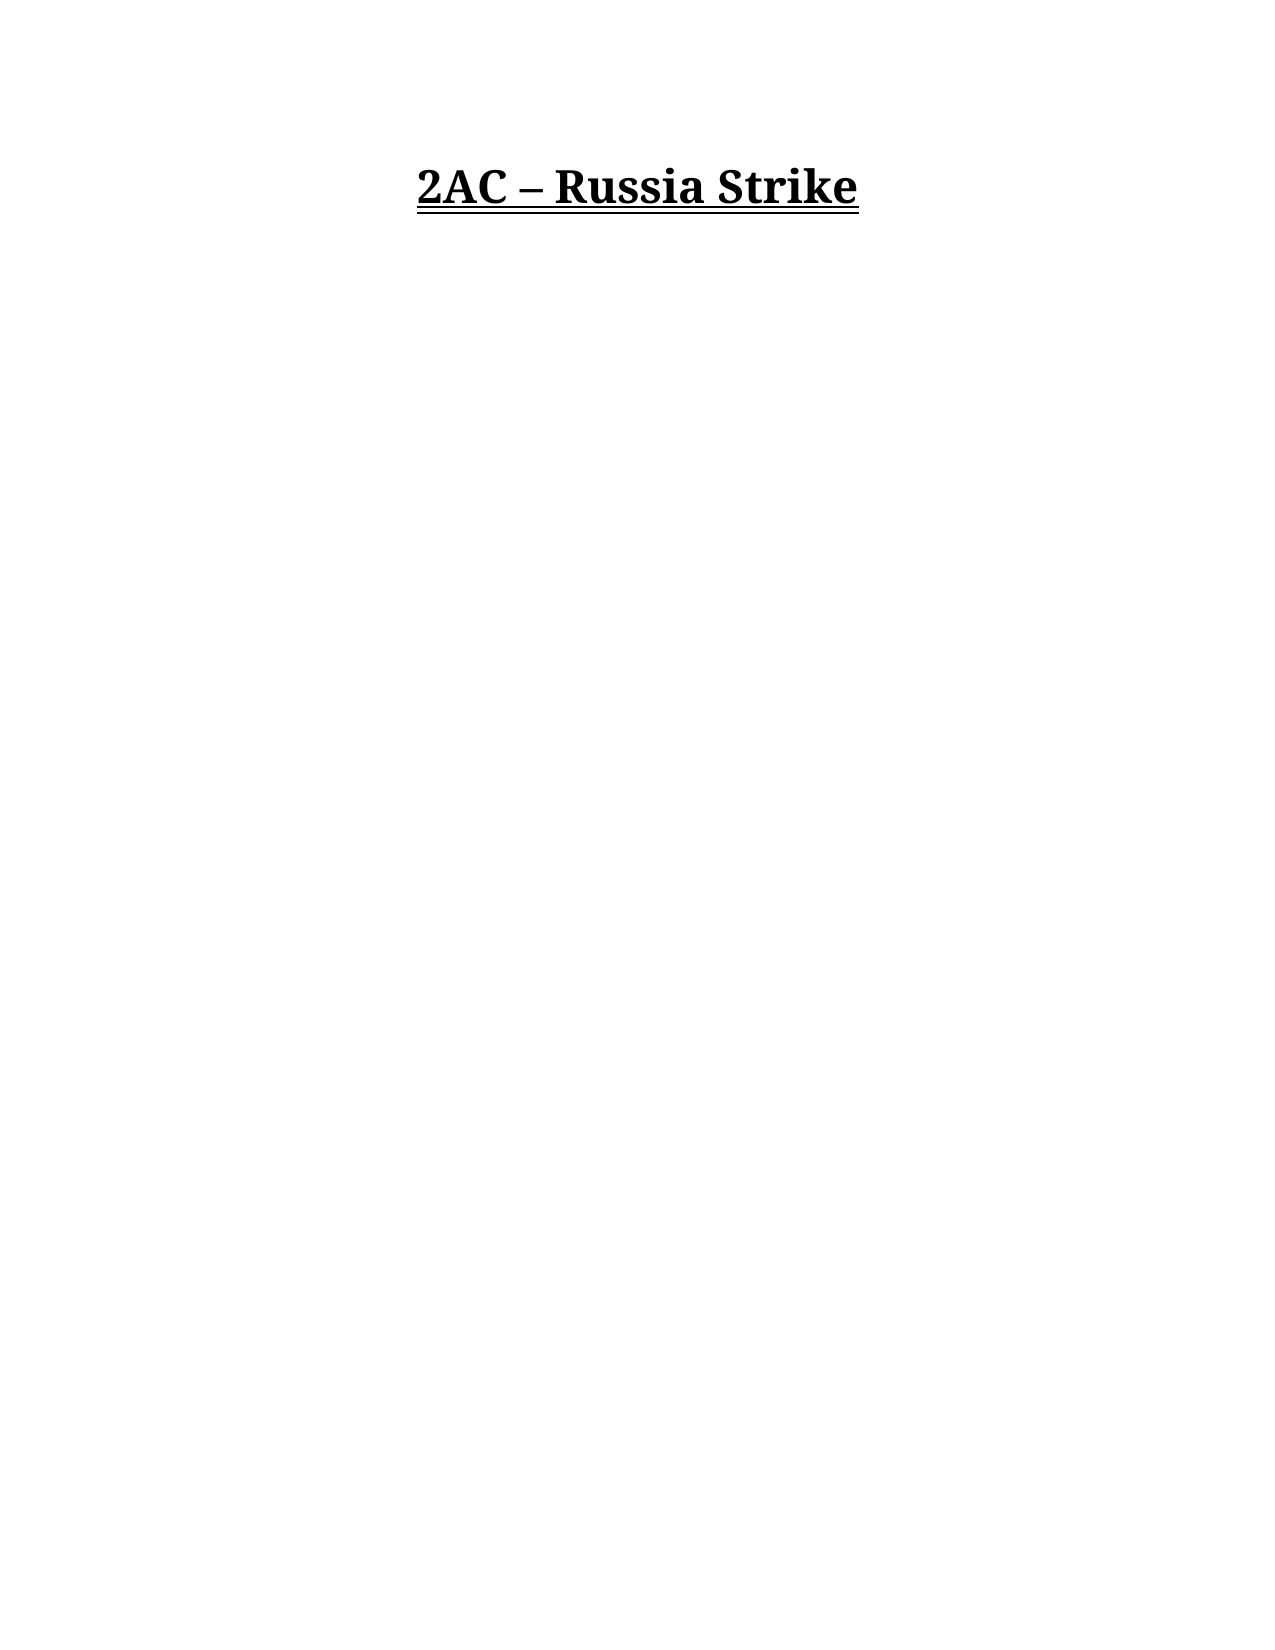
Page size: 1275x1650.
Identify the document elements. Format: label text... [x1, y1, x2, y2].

subtitle 2AC – Russia Strike [187, 154, 1087, 217]
